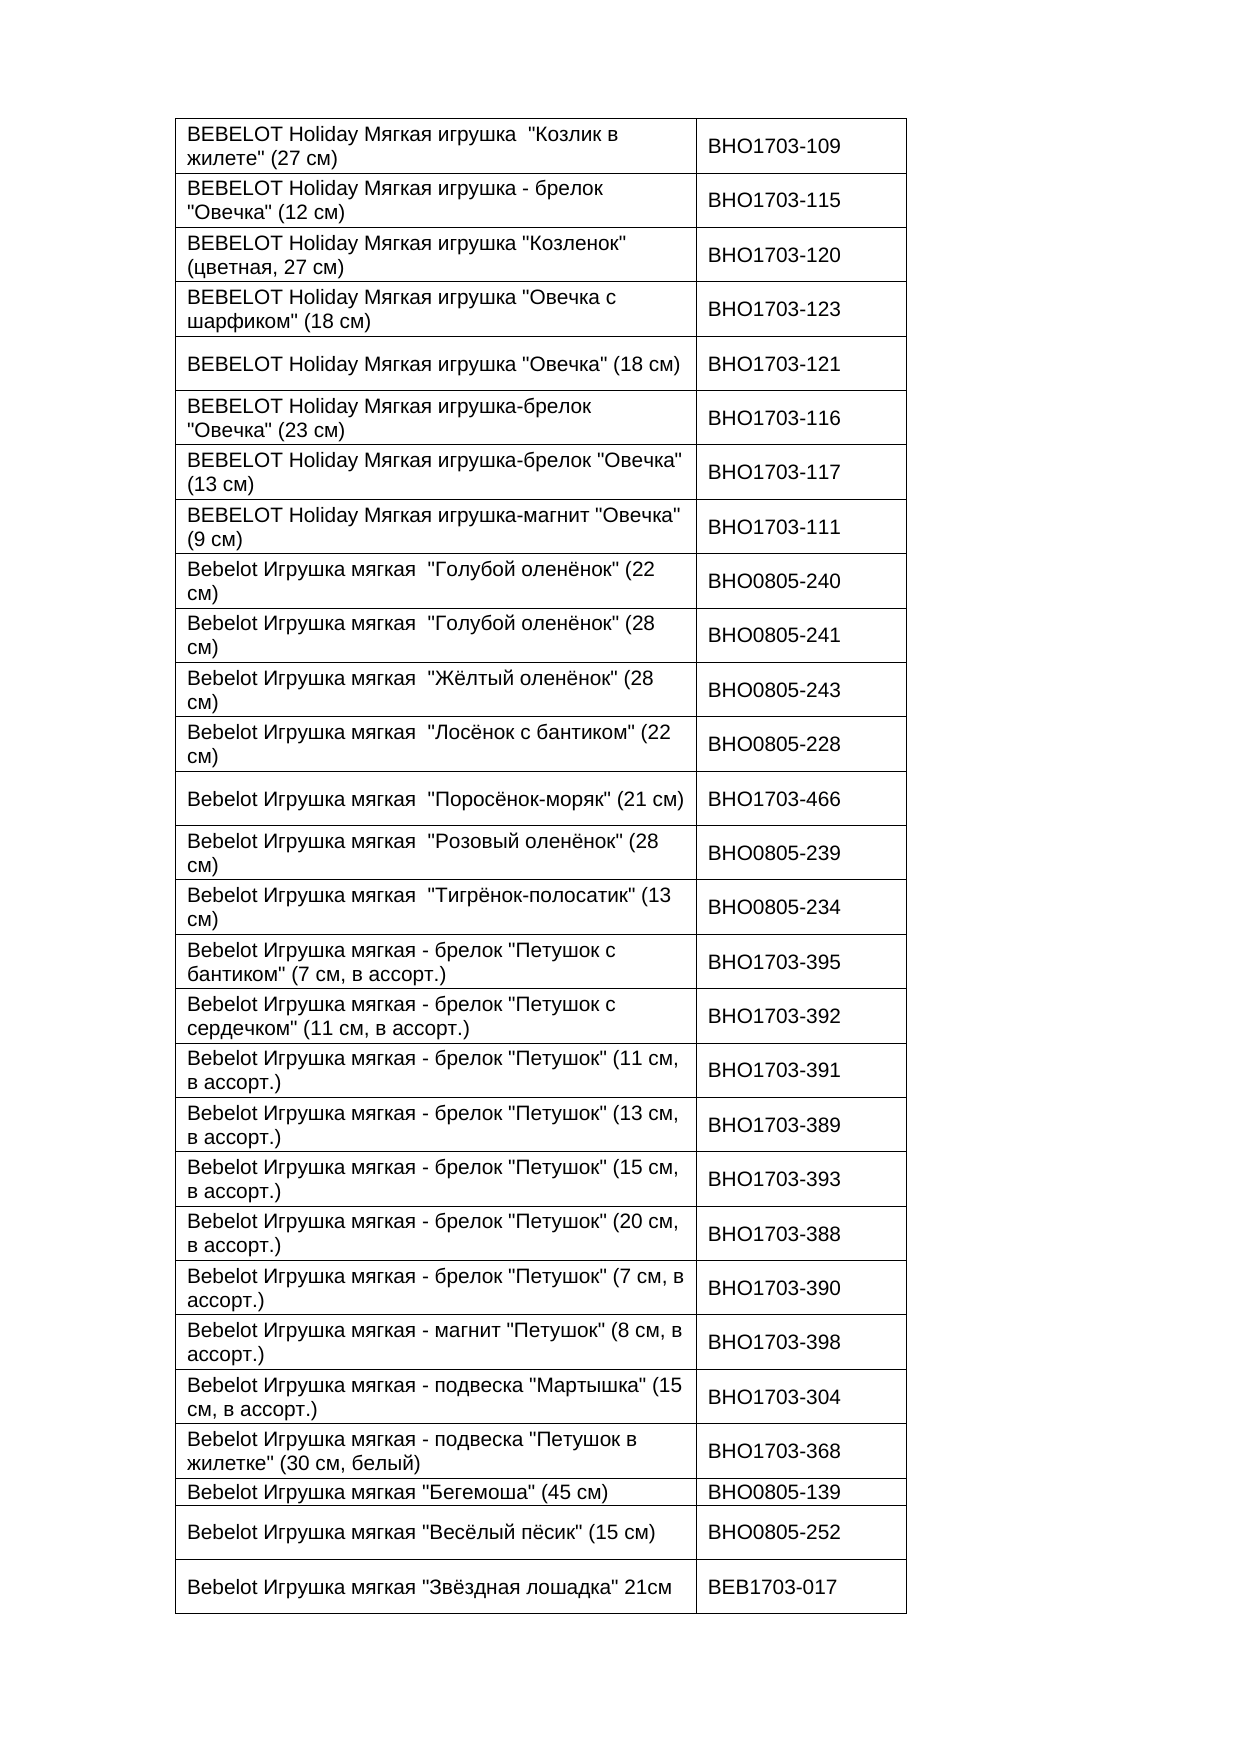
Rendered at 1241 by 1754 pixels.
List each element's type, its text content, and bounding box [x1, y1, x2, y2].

table_cell BHO1703-395 [697, 935, 906, 988]
table_cell BHO1703-121 [697, 337, 906, 390]
table_cell BHO0805-228 [697, 717, 906, 771]
table_cell BHO1703-398 [697, 1315, 906, 1369]
table_cell BHO1703-111 [697, 500, 906, 553]
table_cell BHO1703-116 [697, 391, 906, 444]
table_cell Bebelot Игрушка мягкая "Голубой оленёнок" (28 см) [176, 609, 696, 662]
table_cell BHO1703-392 [697, 989, 906, 1042]
table_cell BEB1703-017 [697, 1560, 906, 1613]
table_cell BHO1703-390 [697, 1261, 906, 1314]
table_cell BHO0805-234 [697, 880, 906, 934]
table_cell BHO1703-115 [697, 174, 906, 227]
table_cell BHO0805-139 [697, 1479, 906, 1504]
table_cell BHO1703-466 [697, 772, 906, 825]
table_cell Bebelot Игрушка мягкая "Жёлтый оленёнок" (28 см) [176, 663, 696, 716]
table_cell Bebelot Игрушка мягкая "Лосёнок с бантиком" (22 см) [176, 717, 696, 771]
table_cell Bebelot Игрушка мягкая "Поросёнок-моряк" (21 см) [176, 772, 696, 825]
table_cell Bebelot Игрушка мягкая - брелок "Петушок" (20 см, в ассорт.) [176, 1207, 696, 1260]
table_cell BHO1703-109 [697, 119, 906, 172]
table_cell BHO1703-389 [697, 1098, 906, 1151]
table_cell BHO0805-252 [697, 1506, 906, 1559]
table_cell BHO0805-243 [697, 663, 906, 716]
table_cell BHO0805-241 [697, 609, 906, 662]
table_cell BHO1703-388 [697, 1207, 906, 1260]
table_cell Bebelot Игрушка мягкая "Голубой оленёнок" (22 см) [176, 554, 696, 607]
table_cell BEBELOT Holiday Мягкая игрушка "Овечка" (18 см) [176, 337, 696, 390]
table_cell Bebelot Игрушка мягкая - брелок "Петушок" (15 см, в ассорт.) [176, 1152, 696, 1206]
table_cell Bebelot Игрушка мягкая "Весёлый пёсик" (15 см) [176, 1506, 696, 1559]
table_cell Bebelot Игрушка мягкая - магнит "Петушок" (8 см, в ассорт.) [176, 1315, 696, 1369]
table_cell BEBELOT Holiday Мягкая игрушка-брелок "Овечка" (13 см) [176, 445, 696, 499]
table_cell Bebelot Игрушка мягкая "Тигрёнок-полосатик" (13 см) [176, 880, 696, 934]
table_cell Bebelot Игрушка мягкая - брелок "Петушок" (11 см, в ассорт.) [176, 1044, 696, 1097]
table_cell BHO0805-240 [697, 554, 906, 607]
table_cell BHO1703-368 [697, 1424, 906, 1477]
table_cell BHO1703-304 [697, 1370, 906, 1423]
table_cell BHO1703-117 [697, 445, 906, 499]
table_cell Bebelot Игрушка мягкая "Бегемоша" (45 см) [176, 1479, 696, 1504]
table_cell Bebelot Игрушка мягкая - брелок "Петушок" (13 см, в ассорт.) [176, 1098, 696, 1151]
table_cell Bebelot Игрушка мягкая "Розовый оленёнок" (28 см) [176, 826, 696, 879]
table_cell BHO1703-393 [697, 1152, 906, 1206]
table_cell Bebelot Игрушка мягкая - брелок "Петушок с бантиком" (7 см, в ассорт.) [176, 935, 696, 988]
table_cell BEBELOT Holiday Мягкая игрушка "Овечка с шарфиком" (18 см) [176, 282, 696, 336]
table_cell BEBELOT Holiday Мягкая игрушка-брелок "Овечка" (23 см) [176, 391, 696, 444]
table_cell Bebelot Игрушка мягкая "Звёздная лошадка" 21см [176, 1560, 696, 1613]
table_cell Bebelot Игрушка мягкая - подвеска "Петушок в жилетке" (30 см, белый) [176, 1424, 696, 1477]
table_cell BHO1703-120 [697, 228, 906, 281]
table_cell Bebelot Игрушка мягкая - брелок "Петушок" (7 см, в ассорт.) [176, 1261, 696, 1314]
table_cell BEBELOT Holiday Мягкая игрушка - брелок "Овечка" (12 см) [176, 174, 696, 227]
table_cell BEBELOT Holiday Мягкая игрушка "Козленок" (цветная, 27 см) [176, 228, 696, 281]
table_cell BHO1703-123 [697, 282, 906, 336]
table_cell BHO1703-391 [697, 1044, 906, 1097]
table_cell BEBELOT Holiday Мягкая игрушка "Козлик в жилете" (27 см) [176, 119, 696, 172]
table_cell Bebelot Игрушка мягкая - подвеска "Мартышка" (15 см, в ассорт.) [176, 1370, 696, 1423]
table_cell BEBELOT Holiday Мягкая игрушка-магнит "Овечка" (9 см) [176, 500, 696, 553]
table_cell Bebelot Игрушка мягкая - брелок "Петушок с сердечком" (11 см, в ассорт.) [176, 989, 696, 1042]
table_cell BHO0805-239 [697, 826, 906, 879]
